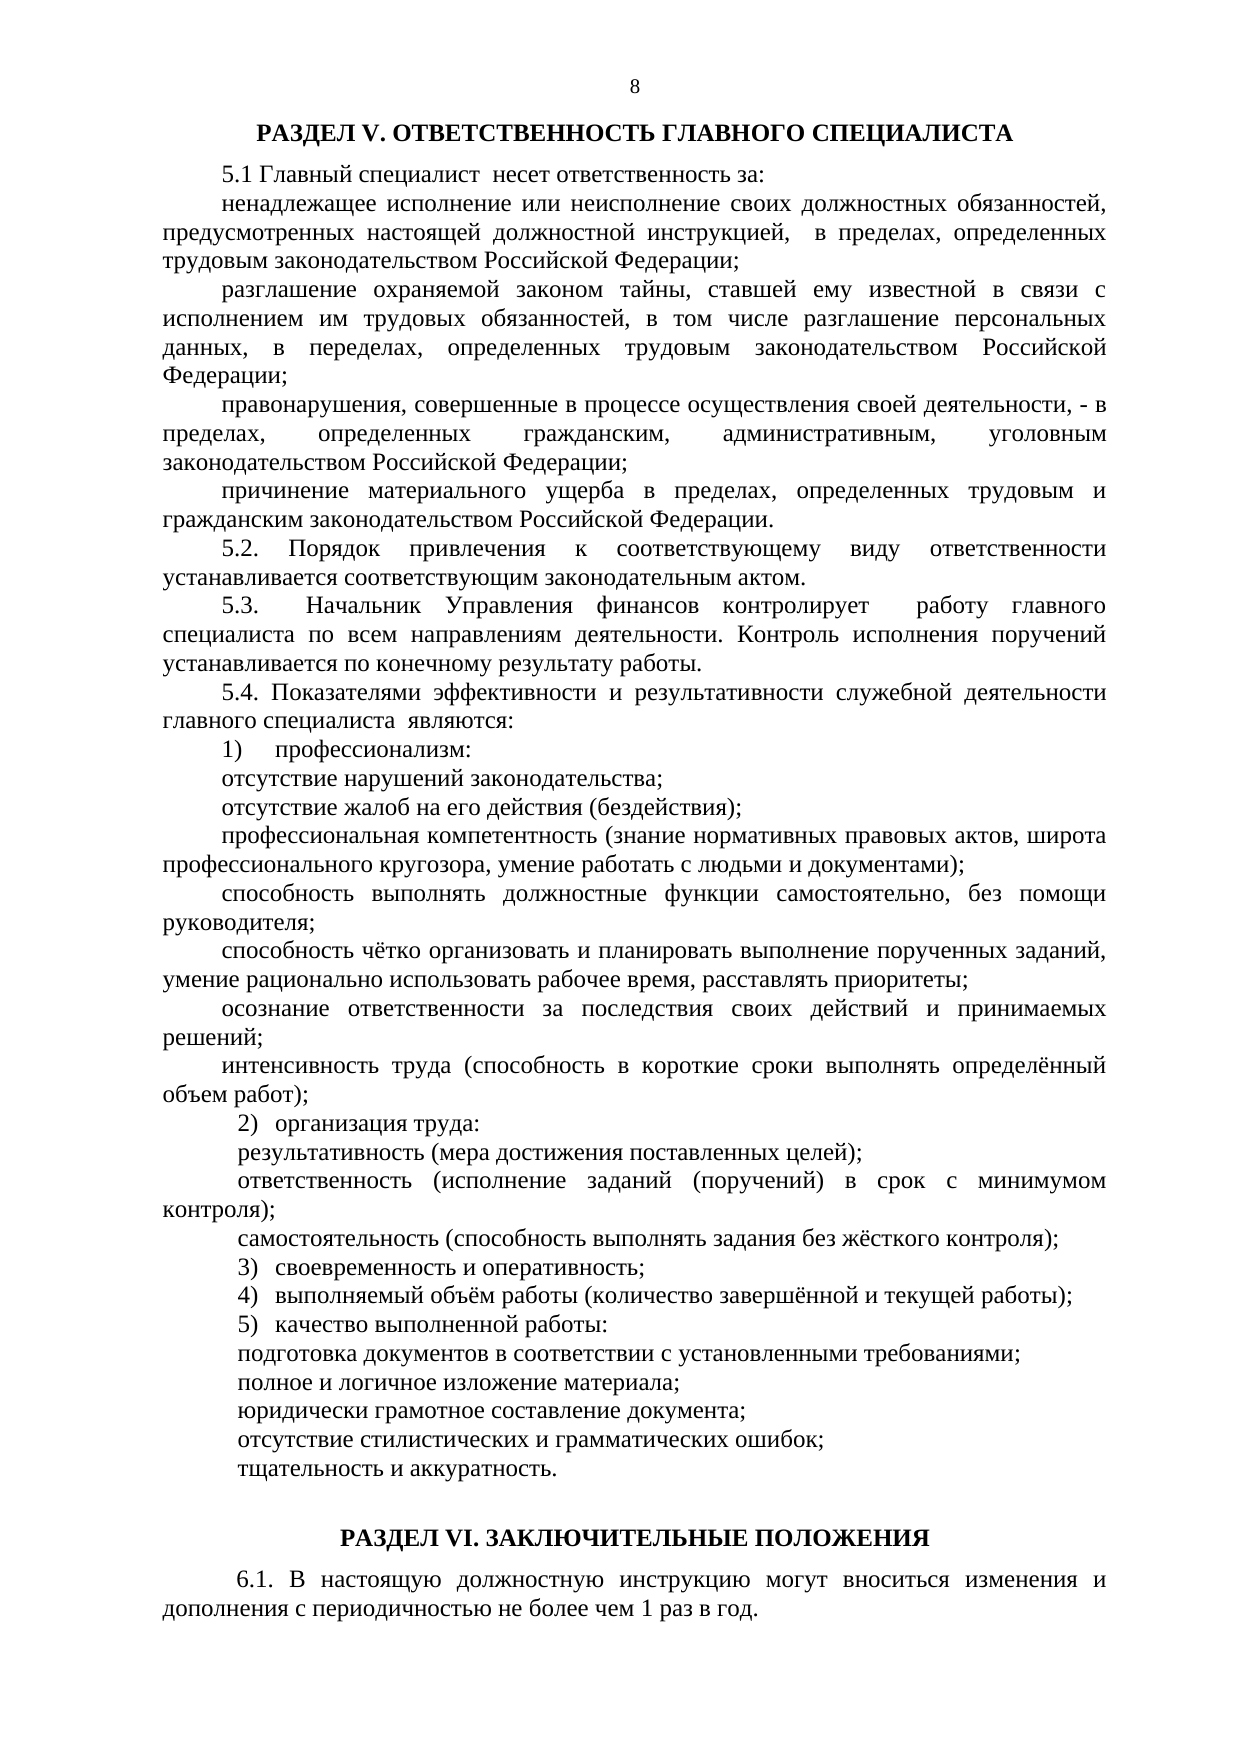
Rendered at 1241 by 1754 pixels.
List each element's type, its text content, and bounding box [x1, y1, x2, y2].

text отсутствие жалоб на его действия (бездействия); [162, 792, 1107, 821]
text интенсивность труда (способность в короткие сроки выполнять определённый объем работ); [162, 1051, 1107, 1108]
text отсутствие стилистических и грамматических ошибок; [162, 1424, 1107, 1453]
text ненадлежащее исполнение или неисполнение своих должностных обязанностей, предусмотренных настоящей должностной инструкцией, в пределах, определенных трудовым законодательством Российской Федерации; [162, 188, 1107, 274]
text правонарушения, совершенные в процессе осуществления своей деятельности, - в пределах, определенных гражданским, административным, уголовным законодательством Российской Федерации; [162, 389, 1107, 476]
list выполняемый объём работы (количество завершённой и текущей работы); [162, 1281, 1107, 1309]
text 5.2. Порядок привлечения к соответствующему виду ответственности устанавливается соответствующим законодательным актом. [162, 533, 1107, 591]
list своевременность и оперативность; [162, 1252, 1107, 1281]
text причинение материального ущерба в пределах, определенных трудовым и гражданским законодательством Российской Федерации. [162, 476, 1107, 533]
text 5.3. Начальник Управления финансов контролирует работу главного специалиста по всем направлениям деятельности. Контроль исполнения поручений устанавливается по конечному результату работы. [162, 591, 1107, 677]
text осознание ответственности за последствия своих действий и принимаемых решений; [162, 993, 1107, 1051]
list профессионализм: [162, 734, 1107, 763]
text тщательность и аккуратность. [162, 1453, 1107, 1482]
text ответственность (исполнение заданий (поручений) в срок с минимумом контроля); [162, 1166, 1107, 1223]
text РАЗДЕЛ V. ОТВЕТСТВЕННОСТЬ ГЛАВНОГО СПЕЦИАЛИСТА [162, 118, 1107, 147]
text подготовка документов в соответствии с установленными требованиями; [162, 1338, 1107, 1367]
text результативность (мера достижения поставленных целей); [162, 1137, 1107, 1166]
text способность выполнять должностные функции самостоятельно, без помощи руководителя; [162, 878, 1107, 936]
text разглашение охраняемой законом тайны, ставшей ему известной в связи с исполнением им трудовых обязанностей, в том числе разглашение персональных данных, в переделах, определенных трудовым законодательством Российской Федерации; [162, 274, 1107, 389]
text юридически грамотное составление документа; [162, 1396, 1107, 1424]
text 6.1. В настоящую должностную инструкцию могут вноситься изменения и дополнения с периодичностью не более чем 1 раз в год. [162, 1564, 1107, 1622]
text отсутствие нарушений законодательства; [162, 763, 1107, 792]
text 5.4. Показателями эффективности и результативности служебной деятельности главного специалиста являются: [162, 677, 1107, 734]
text способность чётко организовать и планировать выполнение порученных заданий, умение рационально использовать рабочее время, расставлять приоритеты; [162, 936, 1107, 993]
text РАЗДЕЛ VI. ЗАКЛЮЧИТЕЛЬНЫЕ ПОЛОЖЕНИЯ [162, 1523, 1107, 1552]
text 5.1 Главный специалист несет ответственность за: [162, 159, 1107, 188]
text полное и логичное изложение материала; [162, 1367, 1107, 1396]
text самостоятельность (способность выполнять задания без жёсткого контроля); [162, 1223, 1107, 1252]
list качество выполненной работы: [162, 1309, 1107, 1338]
text профессиональная компетентность (знание нормативных правовых актов, широта профессионального кругозора, умение работать с людьми и документами); [162, 821, 1107, 878]
list организация труда: [162, 1108, 1107, 1137]
